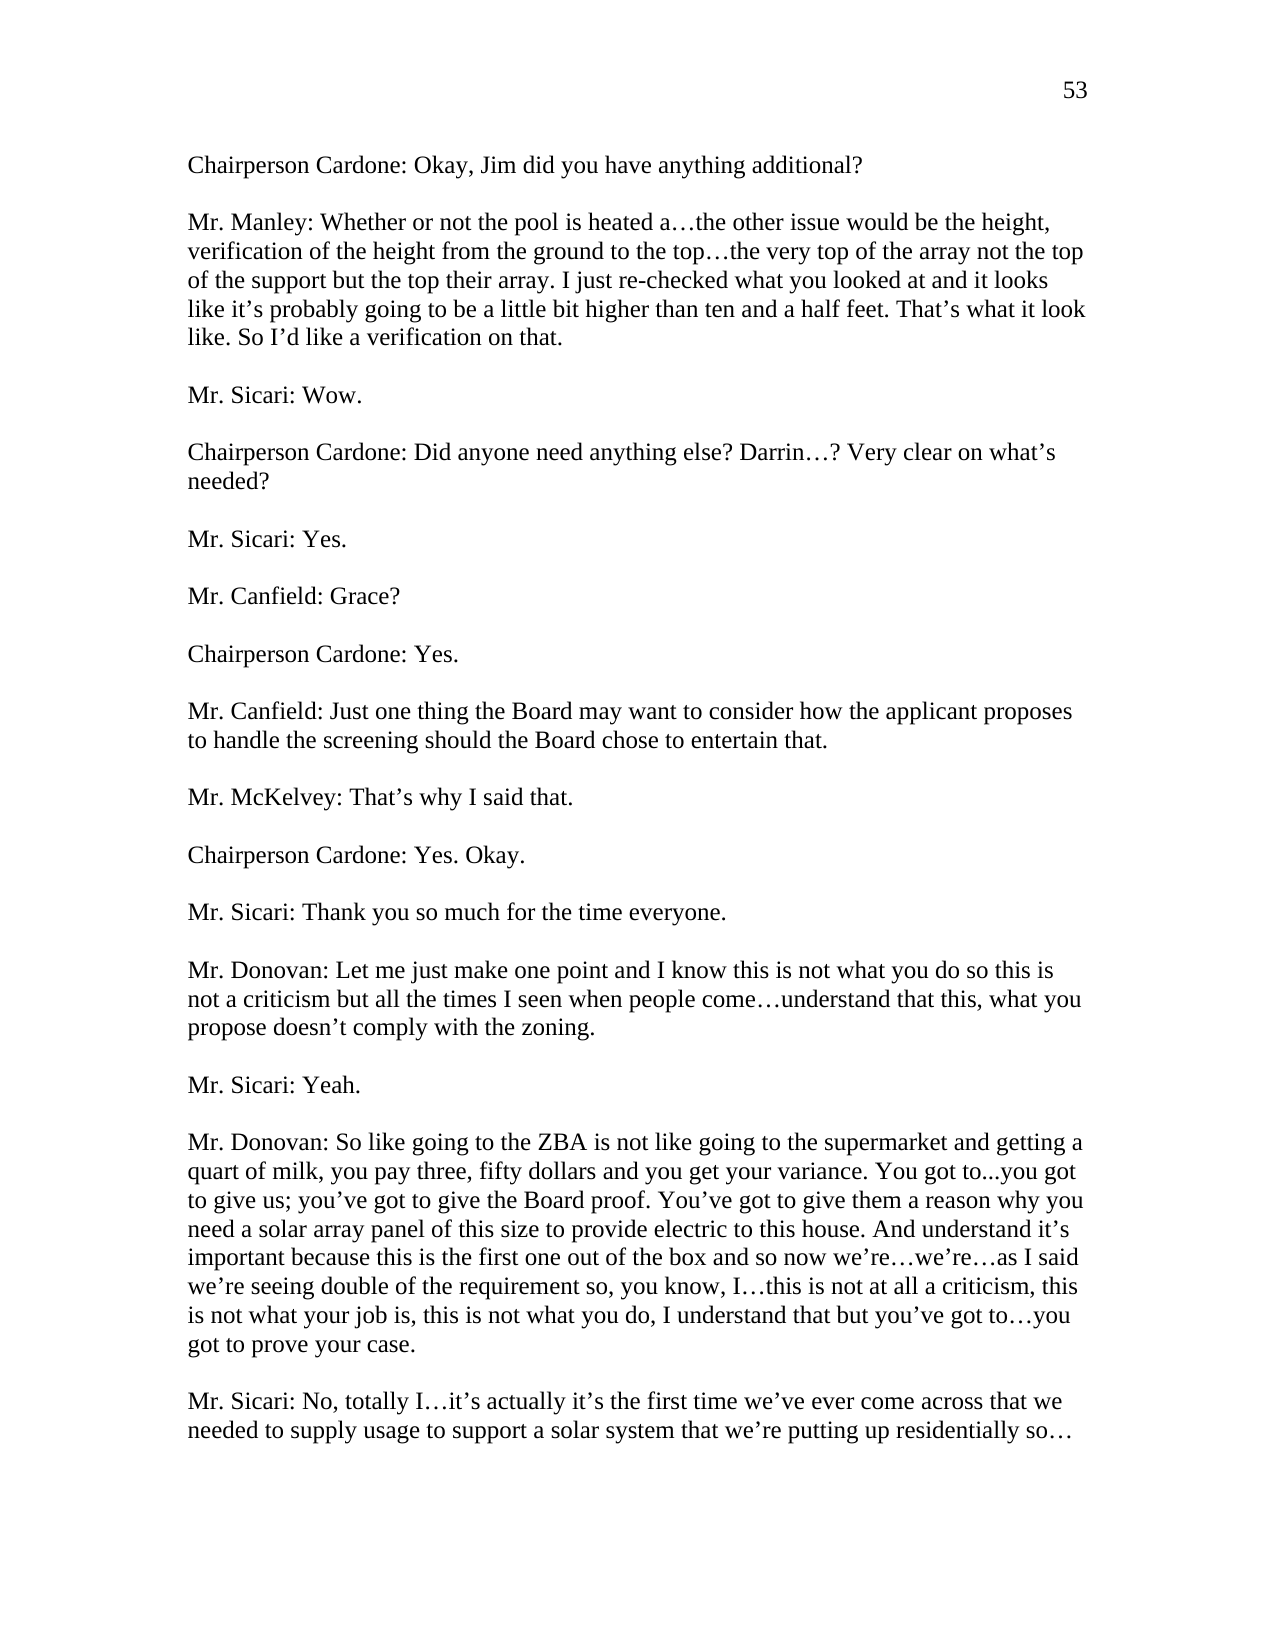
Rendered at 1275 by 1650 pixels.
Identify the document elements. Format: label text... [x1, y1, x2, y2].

text Mr. Sicari: Yes. [187, 524, 1087, 552]
text Chairperson Cardone: Yes. [187, 639, 1087, 667]
text Mr. Sicari: Wow. [187, 380, 1087, 409]
text Mr. Sicari: Yeah. [187, 1070, 1087, 1099]
text Chairperson Cardone: Yes. Okay. [187, 840, 1087, 869]
text Mr. Canfield: Just one thing the Board may want to consider how the applicant proposes to handle the screening should the Board chose to entertain that. [187, 696, 1087, 754]
text Mr. McKelvey: That’s why I said that. [187, 782, 1087, 811]
text Mr. Manley: Whether or not the pool is heated a…the other issue would be the height, verification of the height from the ground to the top…the very top of the array not the top of the support but the top their array. I just re-checked what you looked at and it looks like it’s probably going to be a little bit higher than ten and a half feet. That’s what it look like. So I’d like a verification on that. [187, 207, 1087, 351]
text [187, 1386, 1087, 1444]
text Mr. Sicari: Thank you so much for the time everyone. [187, 897, 1087, 926]
text Chairperson Cardone: Okay, Jim did you have anything additional? [187, 150, 1087, 179]
text Mr. Donovan: Let me just make one point and I know this is not what you do so this is not a criticism but all the times I seen when people come…understand that this, what you propose doesn’t comply with the zoning. [187, 955, 1087, 1041]
text Chairperson Cardone: Did anyone need anything else? Darrin…? Very clear on what’s needed? [187, 437, 1087, 495]
text Mr. Donovan: So like going to the ZBA is not like going to the supermarket and getting a quart of milk, you pay three, fifty dollars and you get your variance. You got to...you got to give us; you’ve got to give the Board proof. You’ve got to give them a reason why you need a solar array panel of this size to provide electric to this house. And understand it’s important because this is the first one out of the box and so now we’re…we’re…as I said we’re seeing double of the requirement so, you know, I…this is not at all a criticism, this is not what your job is, this is not what you do, I understand that but you’ve got to…you got to prove your case. [187, 1127, 1087, 1357]
text Mr. Canfield: Grace? [187, 581, 1087, 610]
